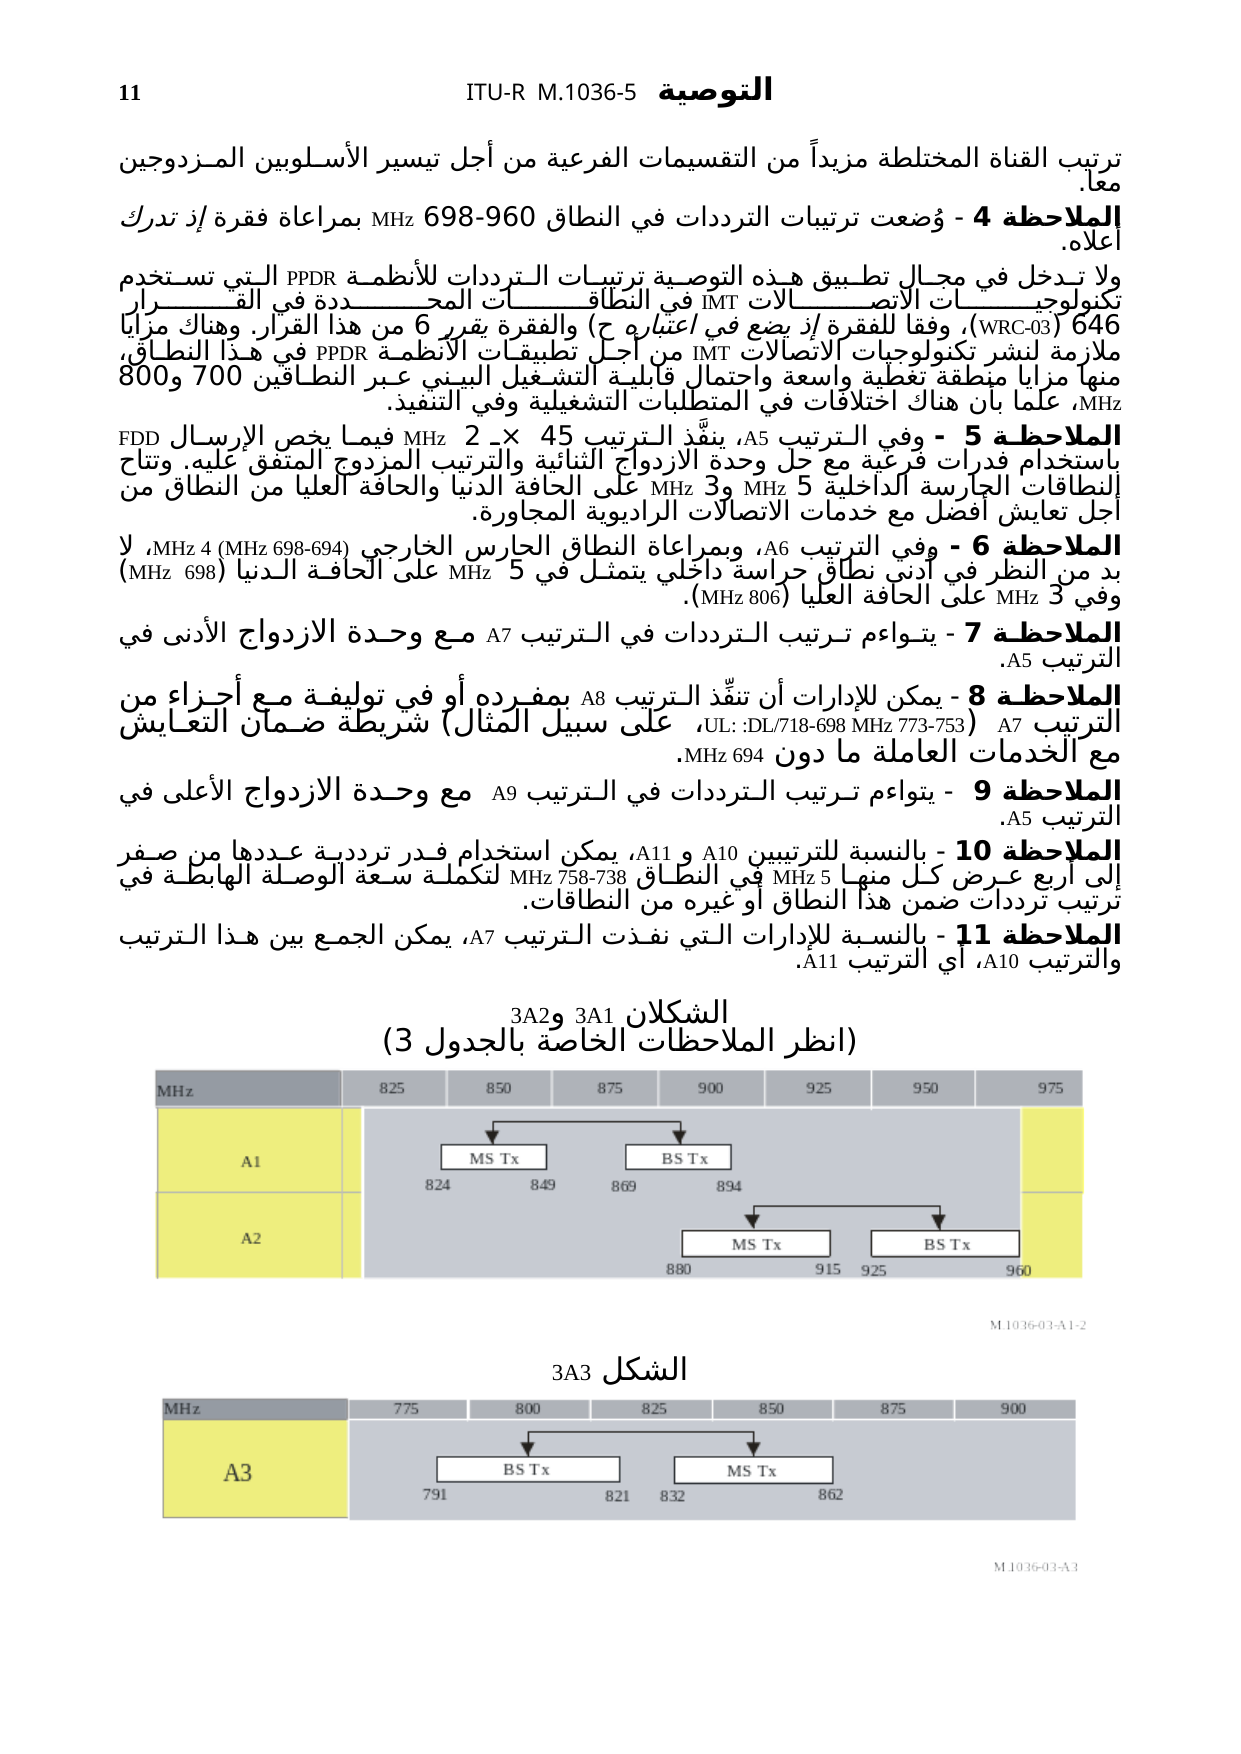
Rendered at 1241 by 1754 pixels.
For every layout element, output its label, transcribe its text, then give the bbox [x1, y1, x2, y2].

text الشكل 3A3 [118, 1358, 1122, 1387]
text الشكلان 3A1 و3A2 (انظر الملاحظات الخاصة بالجدول 3) [118, 1000, 1122, 1058]
text الملاحظة 6 - وفي الترتيب A6، وبمراعاة النطاق الحارس الخارجي MHz 4 (MHz 698-694)، لا بد من النظر في أدنى نطاق حراسة داخلي يتمثل في 5 MHz على الحافة الدنيا (MHz 698) وفي 3 MHz على الحافة العليا (MHz 806). [118, 535, 1122, 611]
text الملاحظة 5 - وفي الترتيب A5، ينفَّذ الترتيب 45 × 2 MHz فيما يخص الإرسال FDD باستخدام فدرات فرعية مع حل وحدة الازدواج الثنائية والترتيب المزدوج المتفق عليه. وتتاح النطاقات الحارسة الداخلية 5 MHz و3 MHz على الحافة الدنيا والحافة العليا من النطاق من أجل تعايش أفضل مع خدمات الاتصالات الراديوية المجاورة. [118, 426, 1122, 527]
text الملاحظة 11 - بالنسبة للإدارات التي نفذت الترتيب A7، يمكن الجمع بين هذا الترتيب والترتيب A10، أي الترتيب A11. [118, 924, 1122, 975]
text ولا تدخل في مجال تطبيق هذه التوصية ترتيبات الترددات للأنظمة PPDR التي تستخدم تكنولوجيات الاتصالات IMT في النطاقات المحددة في القرار 646 (WRC-03)، وفقا للفقرة إذ يضع في اعتباره ح) والفقرة يقرر 6 من هذا القرار. وهناك مزايا ملازمة لنشر تكنولوجيات الاتصالات IMT من أجل تطبيقات الأنظمة PPDR في هذا النطاق، منها مزايا منطقة تغطية واسعة واحتمال قابلية التشغيل البيني عبر النطاقين 700 و800 MHz، علما بأن هناك اختلافات في المتطلبات التشغيلية وفي التنفيذ. [118, 265, 1122, 417]
text الملاحظة 4 - وُضعت ترتيبات الترددات في النطاق 960-698 MHz بمراعاة فقرة إذ تدرك أعلاه. [118, 207, 1122, 257]
text الملاحظة 9 - يتواءم ترتيب الترددات في الترتيب A9 مع وحدة الازدواج الأعلى في الترتيب A5. [118, 778, 1122, 832]
text الملاحظة 7 - يتواءم ترتيب الترددات في الترتيب A7 مع وحدة الازدواج الأدنى في الترتيب A5. [118, 619, 1122, 673]
text الملاحظة 8 - يمكن للإدارات أن تنفِّذ الترتيب A8 بمفرده أو في توليفة مع أجزاء من الترتيب A7 (UL: :DL/718-698 MHz 773-753، على سبيل المثال) شريطة ضمان التعايش مع الخدمات العاملة ما دون MHz 694. [118, 682, 1122, 769]
text الملاحظة 10 - بالنسبة للترتيبين A10 و A11، يمكن استخدام فدر ترددية عددها من صفر إلى أربع عرض كل منها MHz 5 في النطاق MHz 758-738 لتكملة سعة الوصلة الهابطة في ترتيب ترددات ضمن هذا النطاق أو غيره من النطاقات. [118, 840, 1122, 916]
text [118, 148, 1122, 198]
